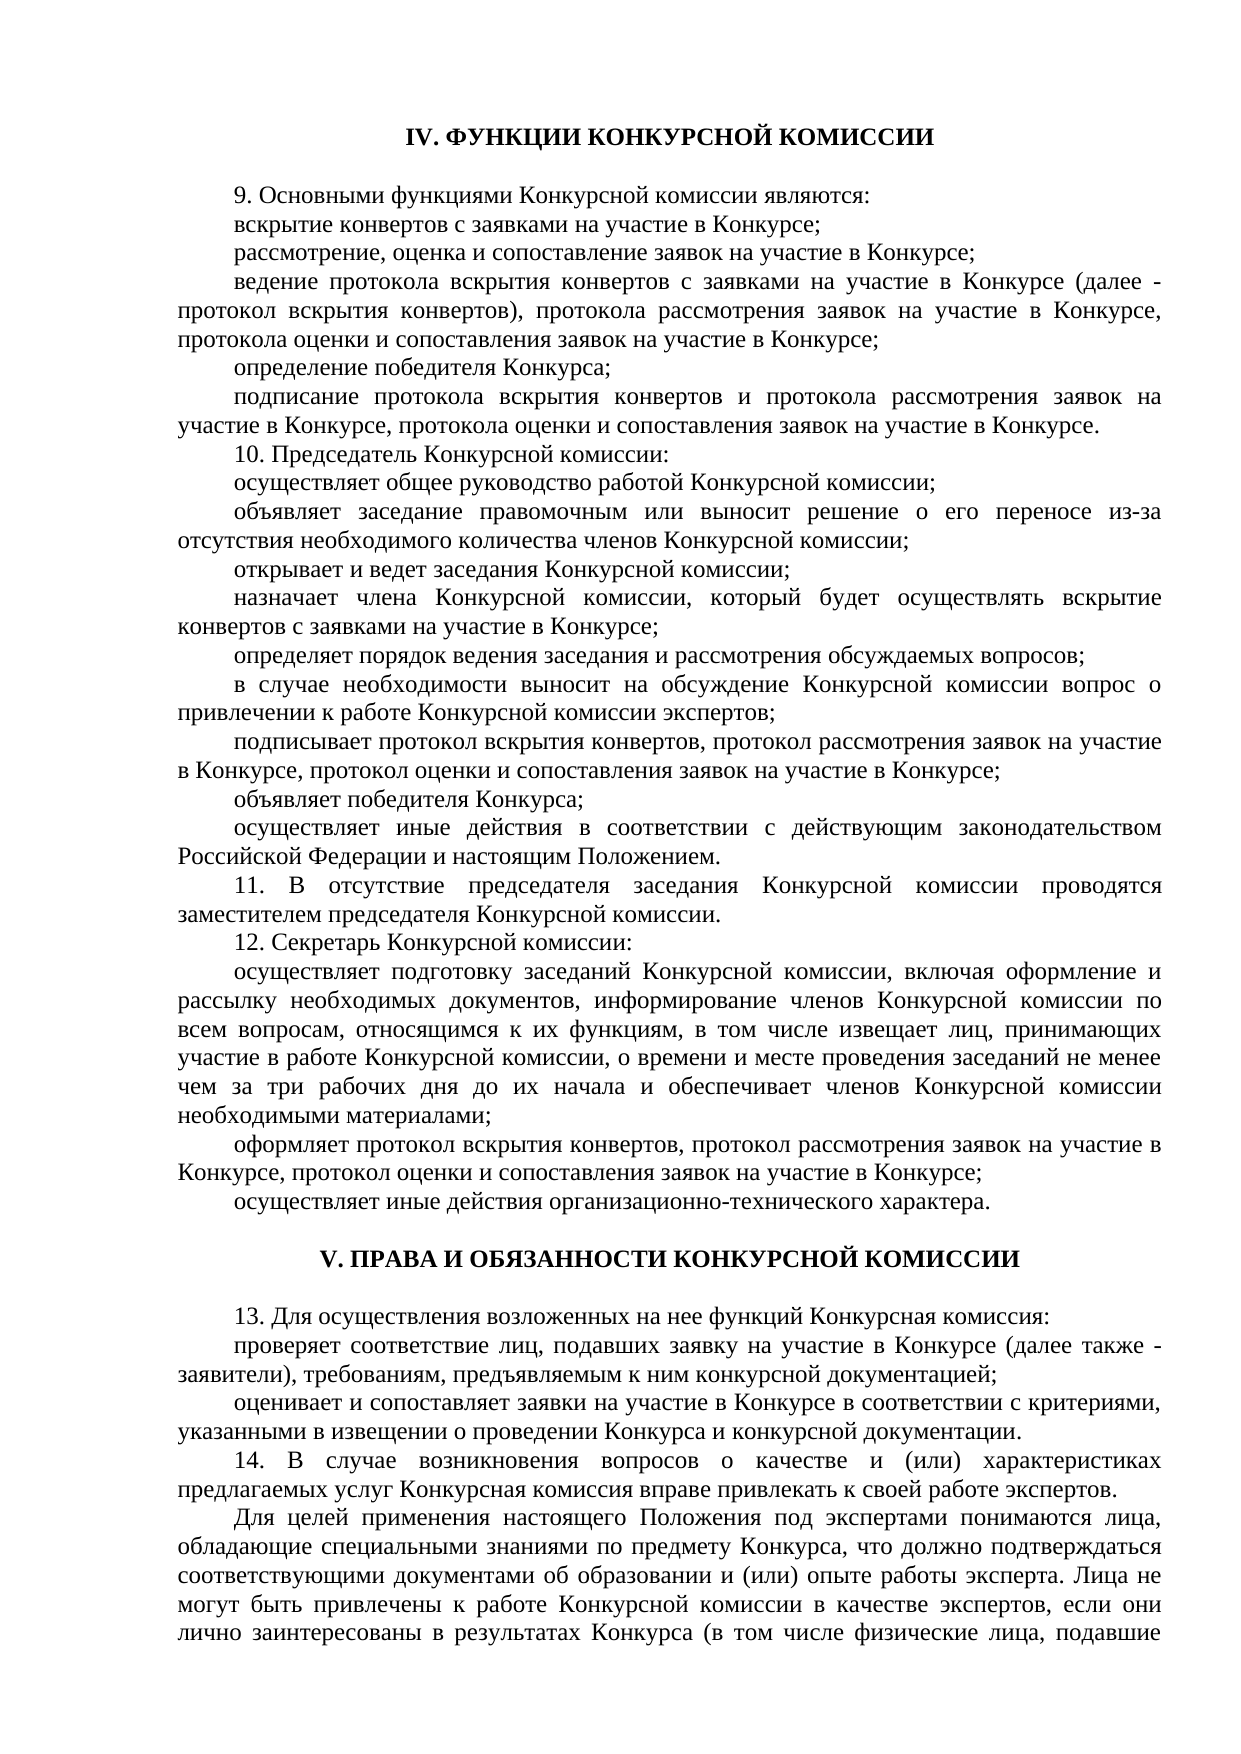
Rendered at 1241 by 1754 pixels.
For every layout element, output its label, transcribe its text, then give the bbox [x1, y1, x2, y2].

text осуществляет общее руководство работой Конкурсной комиссии; [177, 467, 1162, 496]
text в случае необходимости выносит на обсуждение Конкурсной комиссии вопрос о привлечении к работе Конкурсной комиссии экспертов; [177, 669, 1162, 726]
text осуществляет подготовку заседаний Конкурсной комиссии, включая оформление и рассылку необходимых документов, информирование членов Конкурсной комиссии по всем вопросам, относящимся к их функциям, в том числе извещает лиц, принимающих участие в работе Конкурсной комиссии, о времени и месте проведения заседаний не менее чем за три рабочих дня до их начала и обеспечивает членов Конкурсной комиссии необходимыми материалами; [177, 956, 1162, 1129]
text определяет порядок ведения заседания и рассмотрения обсуждаемых вопросов; [177, 640, 1162, 669]
text оценивает и сопоставляет заявки на участие в Конкурсе в соответствии с критериями, указанными в извещении о проведении Конкурса и конкурсной документации. [177, 1387, 1162, 1445]
text объявляет заседание правомочным или выносит решение о его переносе из-за отсутствия необходимого количества членов Конкурсной комиссии; [177, 496, 1162, 554]
text проверяет соответствие лиц, подавших заявку на участие в Конкурсе (далее также - заявители), требованиям, предъявляемым к ним конкурсной документацией; [177, 1330, 1162, 1387]
title V. ПРАВА И ОБЯЗАННОСТИ КОНКУРСНОЙ КОМИССИИ [177, 1244, 1162, 1272]
text 12. Секретарь Конкурсной комиссии: [177, 927, 1162, 956]
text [177, 1502, 1162, 1646]
text вскрытие конвертов с заявками на участие в Конкурсе; [177, 209, 1162, 237]
text рассмотрение, оценка и сопоставление заявок на участие в Конкурсе; [177, 237, 1162, 266]
text подписывает протокол вскрытия конвертов, протокол рассмотрения заявок на участие в Конкурсе, протокол оценки и сопоставления заявок на участие в Конкурсе; [177, 726, 1162, 784]
text осуществляет иные действия в соответствии с действующим законодательством Российской Федерации и настоящим Положением. [177, 812, 1162, 870]
title IV. ФУНКЦИИ КОНКУРСНОЙ КОМИССИИ [177, 122, 1162, 151]
text 10. Председатель Конкурсной комиссии: [177, 439, 1162, 467]
text открывает и ведет заседания Конкурсной комиссии; [177, 554, 1162, 582]
text 11. В отсутствие председателя заседания Конкурсной комиссии проводятся заместителем председателя Конкурсной комиссии. [177, 870, 1162, 927]
text 14. В случае возникновения вопросов о качестве и (или) характеристиках предлагаемых услуг Конкурсная комиссия вправе привлекать к своей работе экспертов. [177, 1445, 1162, 1502]
text определение победителя Конкурса; [177, 352, 1162, 381]
text назначает члена Конкурсной комиссии, который будет осуществлять вскрытие конвертов с заявками на участие в Конкурсе; [177, 582, 1162, 640]
text оформляет протокол вскрытия конвертов, протокол рассмотрения заявок на участие в Конкурсе, протокол оценки и сопоставления заявок на участие в Конкурсе; [177, 1129, 1162, 1186]
text 9. Основными функциями Конкурсной комиссии являются: [177, 180, 1162, 209]
text объявляет победителя Конкурса; [177, 784, 1162, 812]
text ведение протокола вскрытия конвертов с заявками на участие в Конкурсе (далее - протокол вскрытия конвертов), протокола рассмотрения заявок на участие в Конкурсе, протокола оценки и сопоставления заявок на участие в Конкурсе; [177, 266, 1162, 352]
text подписание протокола вскрытия конвертов и протокола рассмотрения заявок на участие в Конкурсе, протокола оценки и сопоставления заявок на участие в Конкурсе. [177, 381, 1162, 439]
text 13. Для осуществления возложенных на нее функций Конкурсная комиссия: [177, 1301, 1162, 1330]
text осуществляет иные действия организационно-технического характера. [177, 1186, 1162, 1215]
